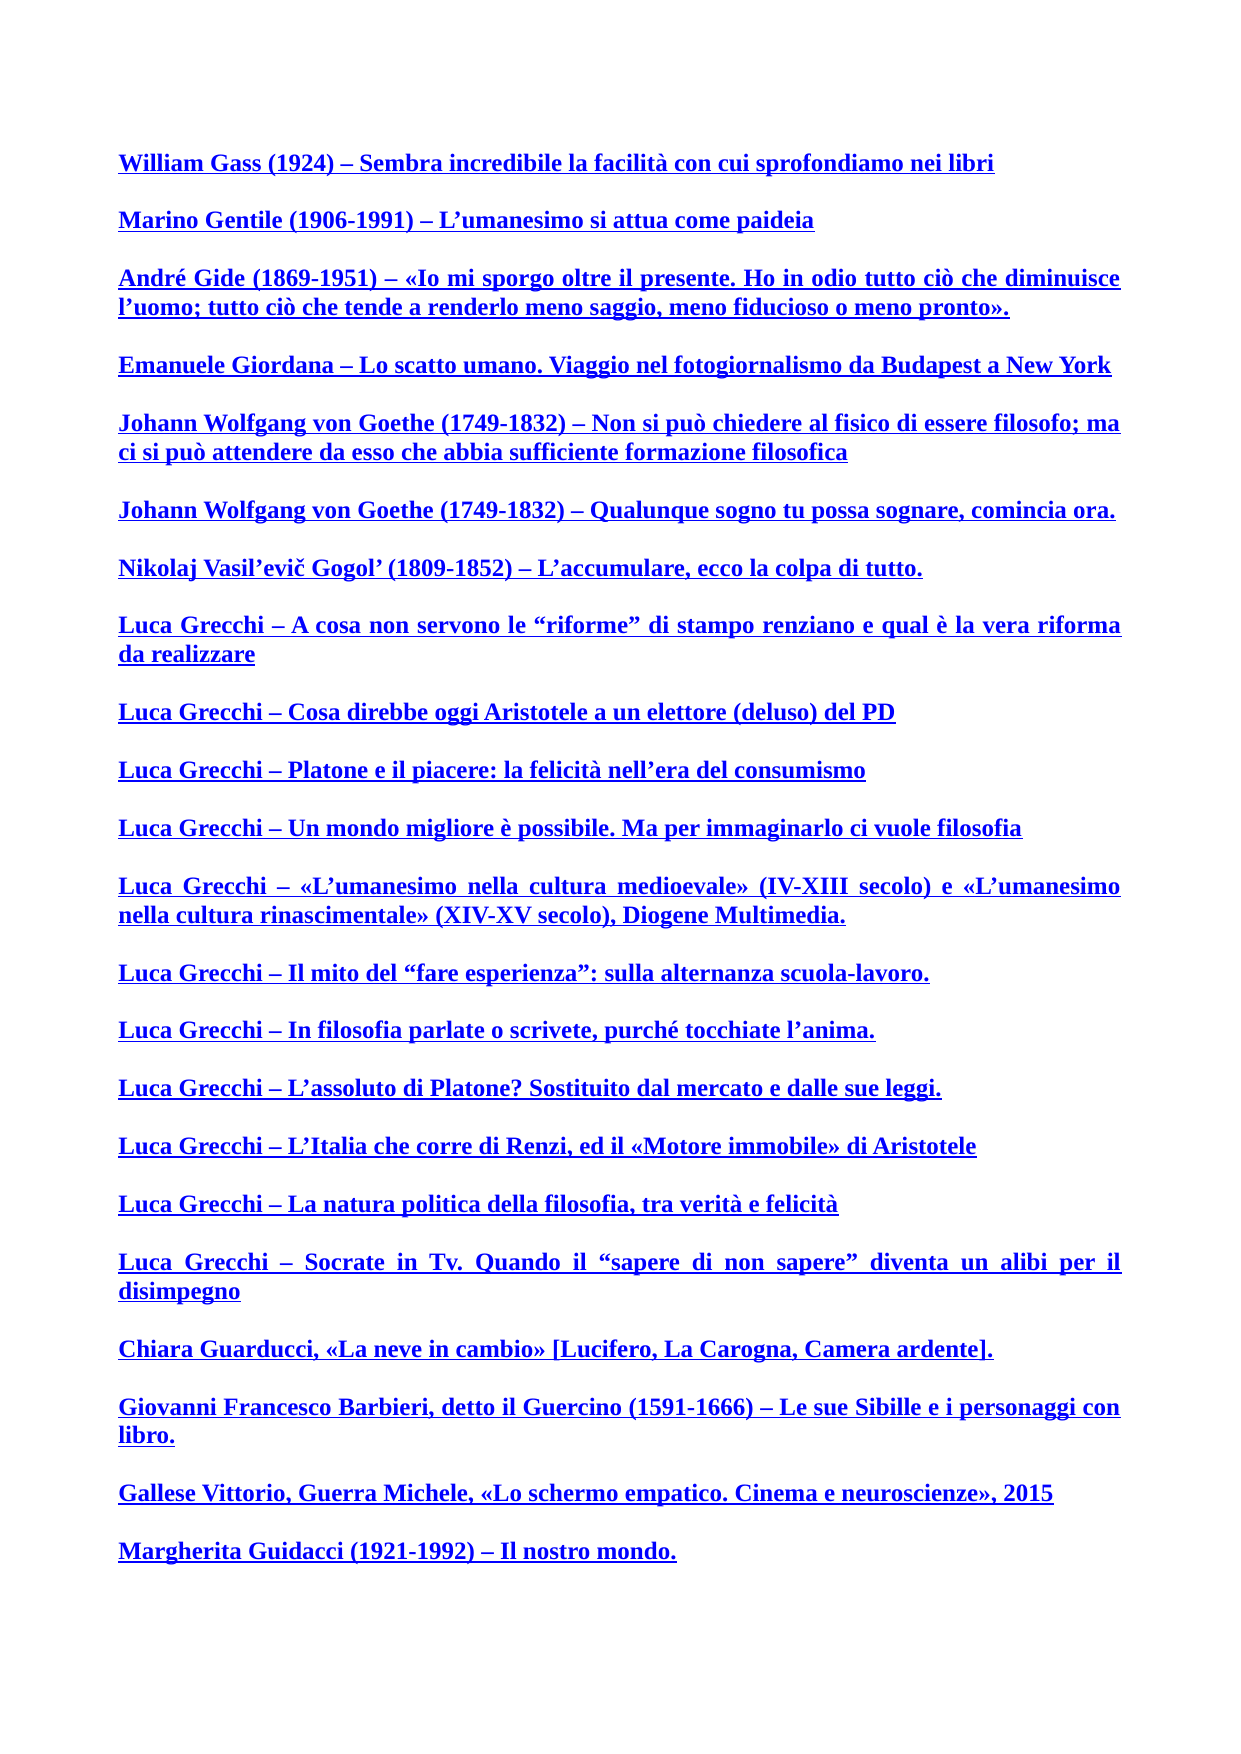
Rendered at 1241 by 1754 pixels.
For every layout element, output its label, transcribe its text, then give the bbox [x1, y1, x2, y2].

subtitle Luca Grecchi – A cosa non servono le “riforme” di stampo renziano e qual è la vera riforma da realizzare [118, 637, 1122, 668]
subtitle Luca Grecchi – A cosa non servono le “riforme” di stampo renziano e qual è la vera riforma da realizzare [118, 611, 1122, 636]
subtitle Marino Gentile (1906-1991) – L’umanesimo si attua come paideia [118, 206, 1122, 234]
subtitle Luca Grecchi – Socrate in Tv. Quando il “sapere di non sapere” diventa un alibi per il disimpegno [118, 1247, 1122, 1272]
subtitle Luca Grecchi – Il mito del “fare esperienza”: sulla alternanza scuola-lavoro. [118, 958, 1122, 986]
subtitle Luca Grecchi – «L’umanesimo nella cultura medioevale» (IV-XIII secolo) e «L’umanesimo nella cultura rinascimentale» (XIV-XV secolo), Diogene Multimedia. [118, 871, 1122, 928]
subtitle Margherita Guidacci (1921-1992) – Il nostro mondo. [118, 1536, 1122, 1565]
subtitle Johann Wolfgang von Goethe (1749-1832) – Qualunque sogno tu possa sognare, comincia ora. [118, 495, 1122, 523]
subtitle William Gass (1924) – Sembra incredibile la facilità con cui sprofondiamo nei libri [118, 148, 1122, 176]
subtitle Emanuele Giordana – Lo scatto umano. Viaggio nel fotogiornalismo da Budapest a New York [118, 350, 1122, 379]
subtitle Nikolaj Vasil’evič Gogol’ (1809-1852) – L’accumulare, ecco la colpa di tutto. [118, 553, 1122, 581]
subtitle Luca Grecchi – Un mondo migliore è possibile. Ma per immaginarlo ci vuole filosofia [118, 813, 1122, 842]
subtitle André Gide (1869-1951) – «Io mi sporgo oltre il presente. Ho in odio tutto ciò che diminuisce l’uomo; tutto ciò che tende a renderlo meno saggio, meno fiducioso o meno pronto». [118, 263, 1122, 321]
subtitle Giovanni Francesco Barbieri, detto il Guercino (1591-1666) – Le sue Sibille e i personaggi con libro. [118, 1392, 1122, 1449]
subtitle Luca Grecchi – Platone e il piacere: la felicità nell’era del consumismo [118, 755, 1122, 784]
subtitle Gallese Vittorio, Guerra Michele, «Lo schermo empatico. Cinema e neuroscienze», 2015 [118, 1478, 1122, 1507]
subtitle Luca Grecchi – L’Italia che corre di Renzi, ed il «Motore immobile» di Aristotele [118, 1131, 1122, 1160]
subtitle Luca Grecchi – In filosofia parlate o scrivete, purché tocchiate l’anima. [118, 1016, 1122, 1044]
subtitle Johann Wolfgang von Goethe (1749-1832) – Non si può chiedere al fisico di essere filosofo; ma ci si può attendere da esso che abbia sufficiente formazione filosofica [118, 408, 1122, 466]
subtitle Luca Grecchi – L’assoluto di Platone? Sostituito dal mercato e dalle sue leggi. [118, 1073, 1122, 1102]
subtitle Luca Grecchi – La natura politica della filosofia, tra verità e felicità [118, 1189, 1122, 1218]
subtitle Chiara Guarducci, «La neve in cambio» [Lucifero, La Carogna, Camera ardente]. [118, 1334, 1122, 1363]
subtitle Luca Grecchi – Socrate in Tv. Quando il “sapere di non sapere” diventa un alibi per il disimpegno [118, 1274, 1122, 1305]
subtitle Luca Grecchi – Cosa direbbe oggi Aristotele a un elettore (deluso) del PD [118, 697, 1122, 726]
